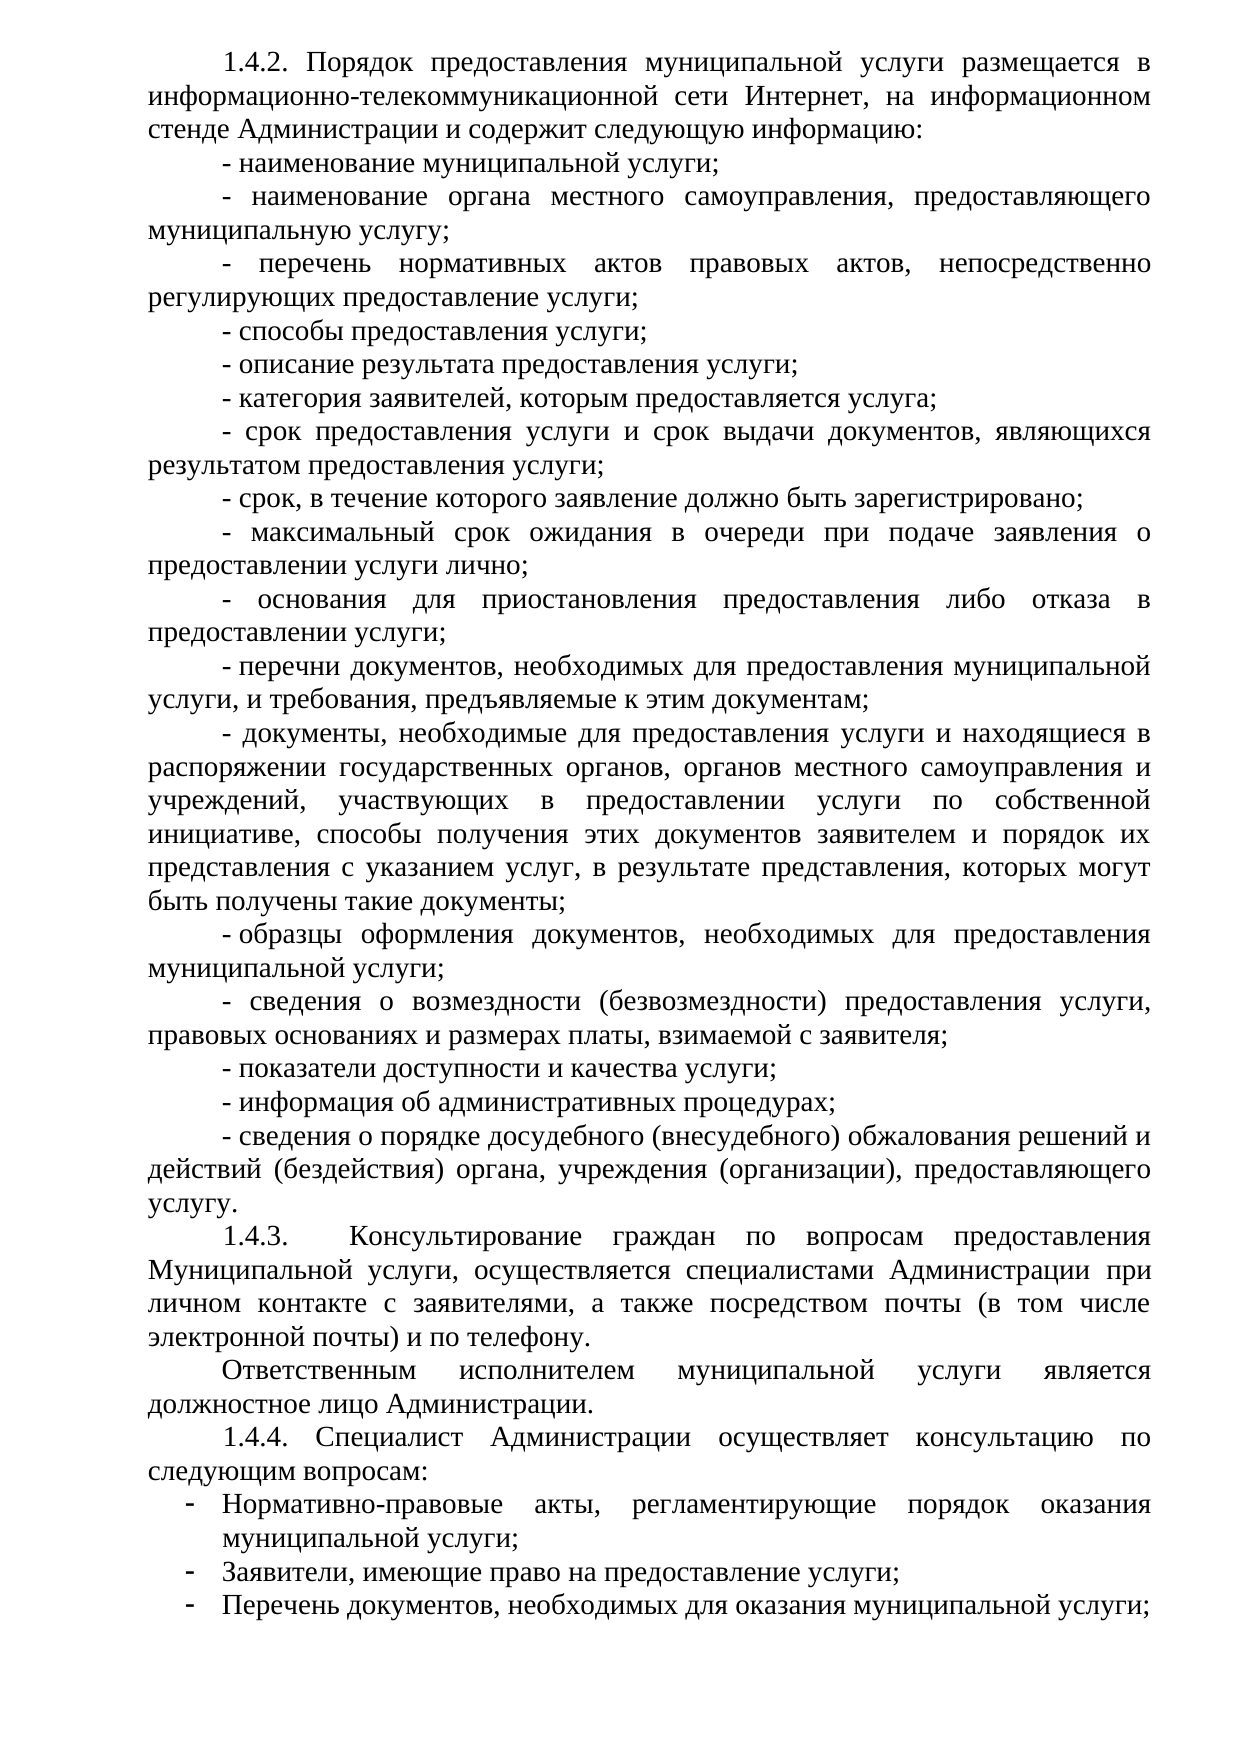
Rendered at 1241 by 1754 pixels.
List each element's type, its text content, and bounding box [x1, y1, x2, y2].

text - документы, необходимые для предоставления услуги и находящиеся в распоряжении государственных органов, органов местного самоуправления и учреждений, участвующих в предоставлении услуги по собственной инициативе, способы получения этих документов заявителем и порядок их представления с указанием услуг, в результате представления, которых могут быть получены такие документы; [148, 715, 1152, 916]
text - описание результата предоставления услуги; [148, 346, 1152, 380]
text - категория заявителей, которым предоставляется услуга; [148, 380, 1152, 413]
text - информация об административных процедурах; [148, 1084, 1152, 1118]
text - перечень нормативных актов правовых актов, непосредственно регулирующих предоставление услуги; [148, 246, 1152, 313]
text - сведения о возмездности (безвозмездности) предоставления услуги, правовых основаниях и размерах платы, взимаемой с заявителя; [148, 983, 1152, 1051]
text 1.4.3. Консультирование граждан по вопросам предоставления Муниципальной услуги, осуществляется специалистами Администрации при личном контакте с заявителями, а также посредством почты (в том числе электронной почты) и по телефону. [148, 1218, 1152, 1352]
text - показатели доступности и качества услуги; [148, 1051, 1152, 1084]
text 1.4.4. Специалист Администрации осуществляет консультацию по следующим вопросам: [148, 1419, 1152, 1487]
text - срок предоставления услуги и срок выдачи документов, являющихся результатом предоставления услуги; [148, 413, 1152, 480]
text - наименование органа местного самоуправления, предоставляющего муниципальную услугу; [148, 178, 1152, 246]
text 1.4.2. Порядок предоставления муниципальной услуги размещается в информационно-телекоммуникационной сети Интернет, на информационном стенде Администрации и содержит следующую информацию: [148, 44, 1152, 145]
text - сведения о порядке досудебного (внесудебного) обжалования решений и действий (бездействия) органа, учреждения (организации), предоставляющего услугу. [148, 1118, 1152, 1218]
text - срок, в течение которого заявление должно быть зарегистрировано; [148, 480, 1152, 514]
list Перечень документов, необходимых для оказания муниципальной услуги; [185, 1587, 1152, 1621]
text - образцы оформления документов, необходимых для предоставления муниципальной услуги; [148, 916, 1152, 983]
text - способы предоставления услуги; [148, 313, 1152, 346]
text - наименование муниципальной услуги; [148, 145, 1152, 178]
text - максимальный срок ожидания в очереди при подаче заявления о предоставлении услуги лично; [148, 514, 1152, 581]
list Нормативно-правовые акты, регламентирующие порядок оказания муниципальной услуги; [185, 1487, 1152, 1554]
text Ответственным исполнителем муниципальной услуги является должностное лицо Администрации. [148, 1352, 1152, 1419]
list Заявители, имеющие право на предоставление услуги; [185, 1554, 1152, 1587]
text - основания для приостановления предоставления либо отказа в предоставлении услуги; [148, 581, 1152, 648]
text - перечни документов, необходимых для предоставления муниципальной услуги, и требования, предъявляемые к этим документам; [148, 648, 1152, 715]
